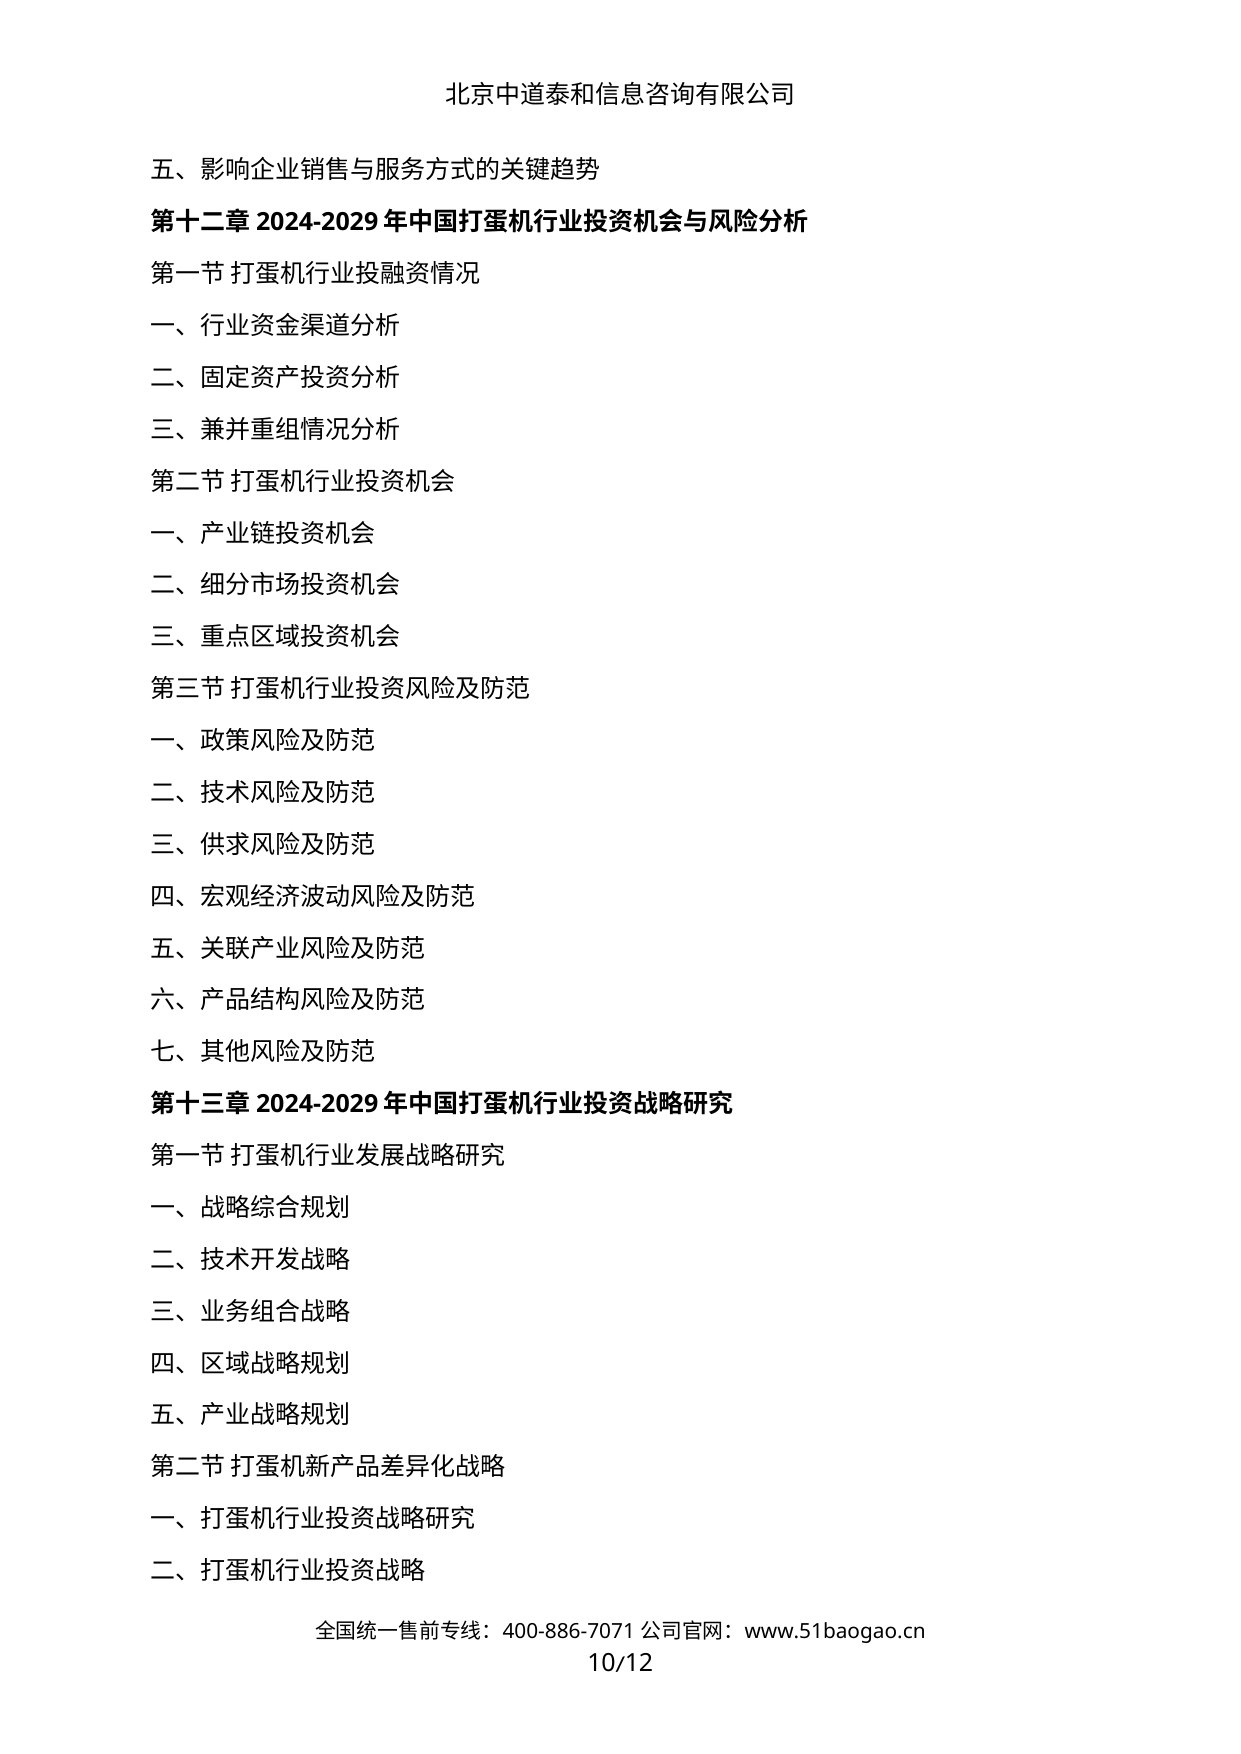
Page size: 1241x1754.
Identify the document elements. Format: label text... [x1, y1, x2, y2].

text 第一节 打蛋机行业发展战略研究 [150, 1136, 1090, 1172]
text 四、区域战略规划 [150, 1343, 1090, 1379]
text 四、宏观经济波动风险及防范 [150, 876, 1090, 912]
text 五、产业战略规划 [150, 1395, 1090, 1431]
text 第二节 打蛋机新产品差异化战略 [150, 1447, 1090, 1483]
text 一、打蛋机行业投资战略研究 [150, 1499, 1090, 1535]
text 二、细分市场投资机会 [150, 565, 1090, 601]
text 二、打蛋机行业投资战略 [150, 1551, 1090, 1587]
text 第三节 打蛋机行业投资风险及防范 [150, 669, 1090, 705]
text 三、重点区域投资机会 [150, 617, 1090, 653]
text 第一节 打蛋机行业投融资情况 [150, 254, 1090, 290]
text 一、战略综合规划 [150, 1187, 1090, 1224]
text 六、产品结构风险及防范 [150, 980, 1090, 1016]
text 一、行业资金渠道分析 [150, 306, 1090, 342]
text 三、供求风险及防范 [150, 824, 1090, 861]
text 五、影响企业销售与服务方式的关键趋势 [150, 150, 1090, 186]
text 二、技术开发战略 [150, 1239, 1090, 1276]
text 二、固定资产投资分析 [150, 357, 1090, 394]
text 一、产业链投资机会 [150, 513, 1090, 549]
text 第二节 打蛋机行业投资机会 [150, 461, 1090, 497]
text 三、兼并重组情况分析 [150, 409, 1090, 446]
text 第十三章 2024-2029年中国打蛋机行业投资战略研究 [150, 1084, 1090, 1120]
text 一、政策风险及防范 [150, 721, 1090, 757]
text 五、关联产业风险及防范 [150, 928, 1090, 964]
text 三、业务组合战略 [150, 1291, 1090, 1327]
text 第十二章 2024-2029年中国打蛋机行业投资机会与风险分析 [150, 202, 1090, 238]
text 七、其他风险及防范 [150, 1032, 1090, 1068]
text 二、技术风险及防范 [150, 772, 1090, 809]
